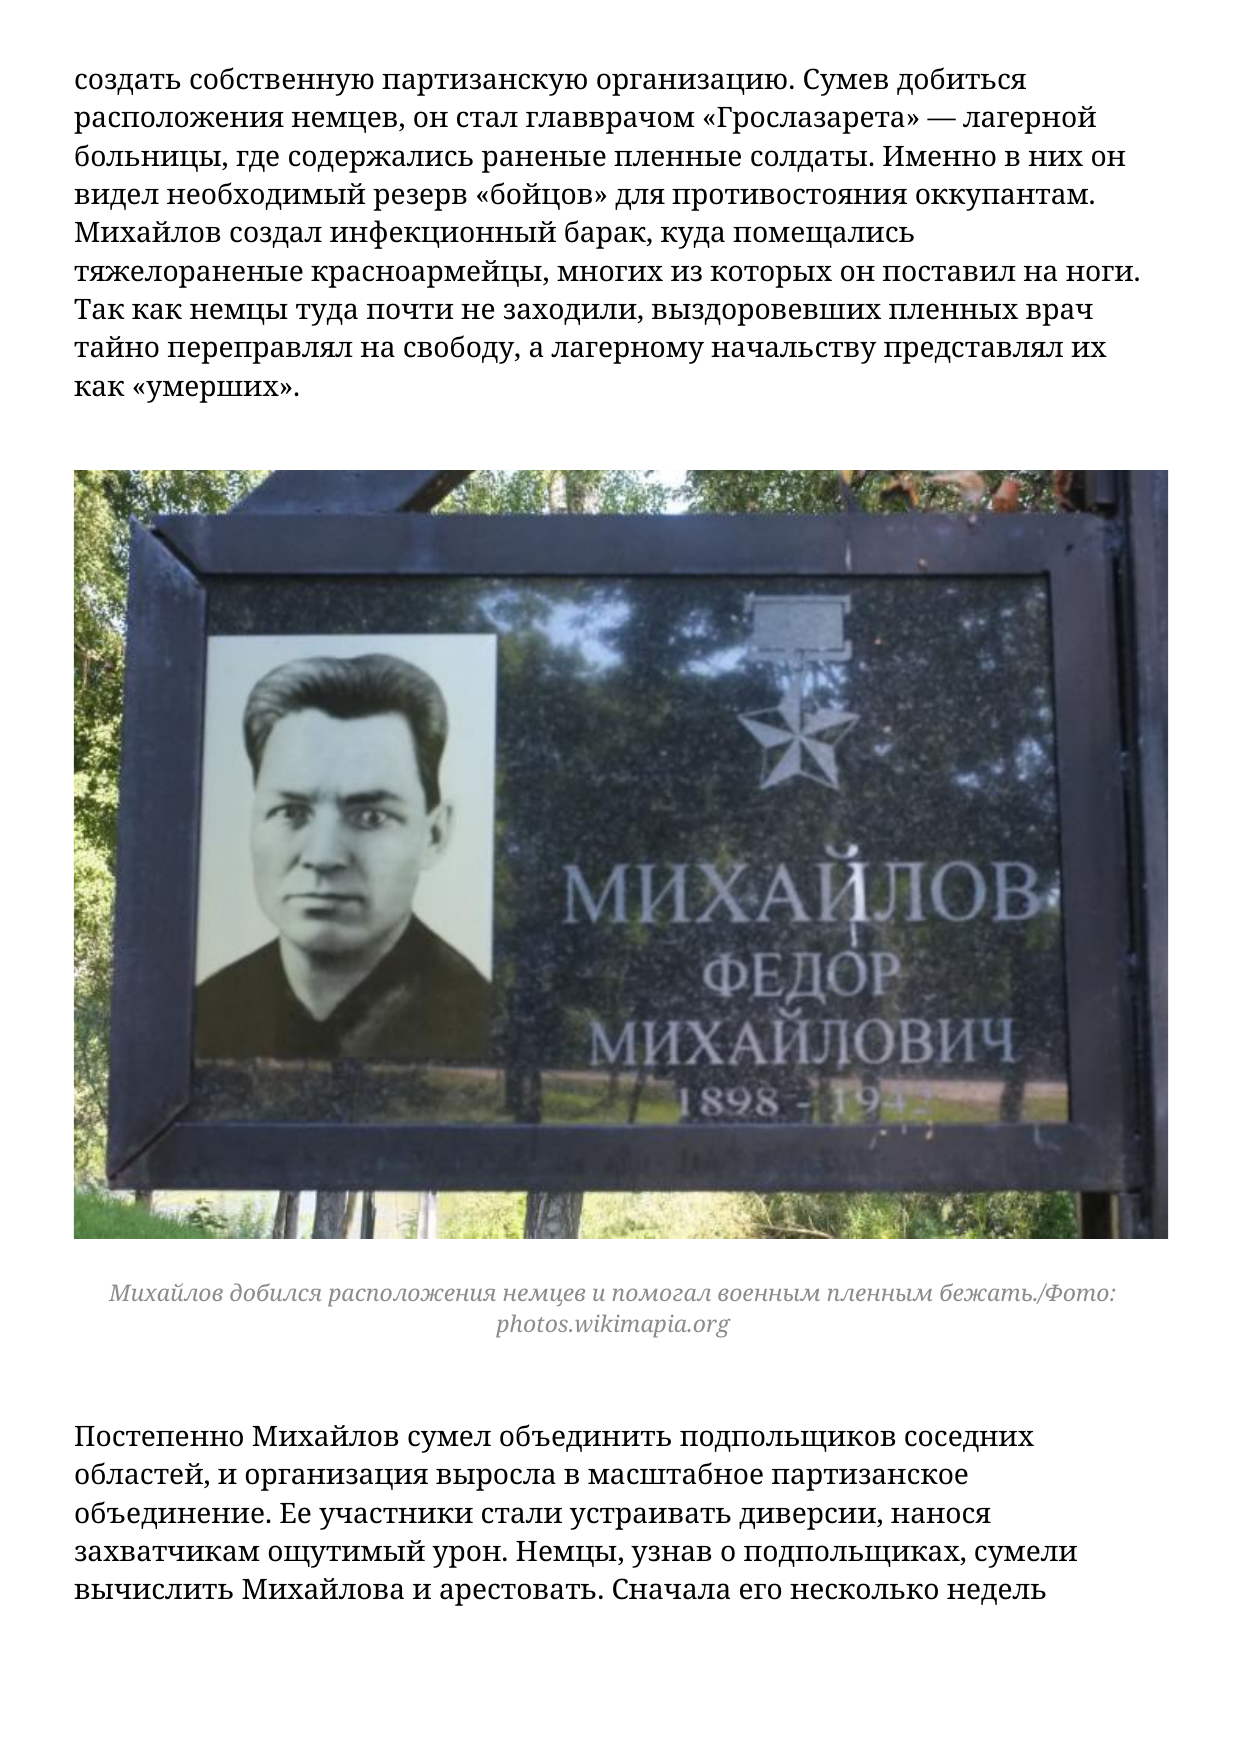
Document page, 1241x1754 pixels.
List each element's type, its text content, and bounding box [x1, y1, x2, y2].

picture [73, 470, 1169, 1239]
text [74, 59, 1152, 470]
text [74, 1339, 1152, 1608]
text Михайлов добился расположения немцев и помогал военным пленным бежать./Фото: photos.wikimapia.org [74, 1277, 1152, 1339]
